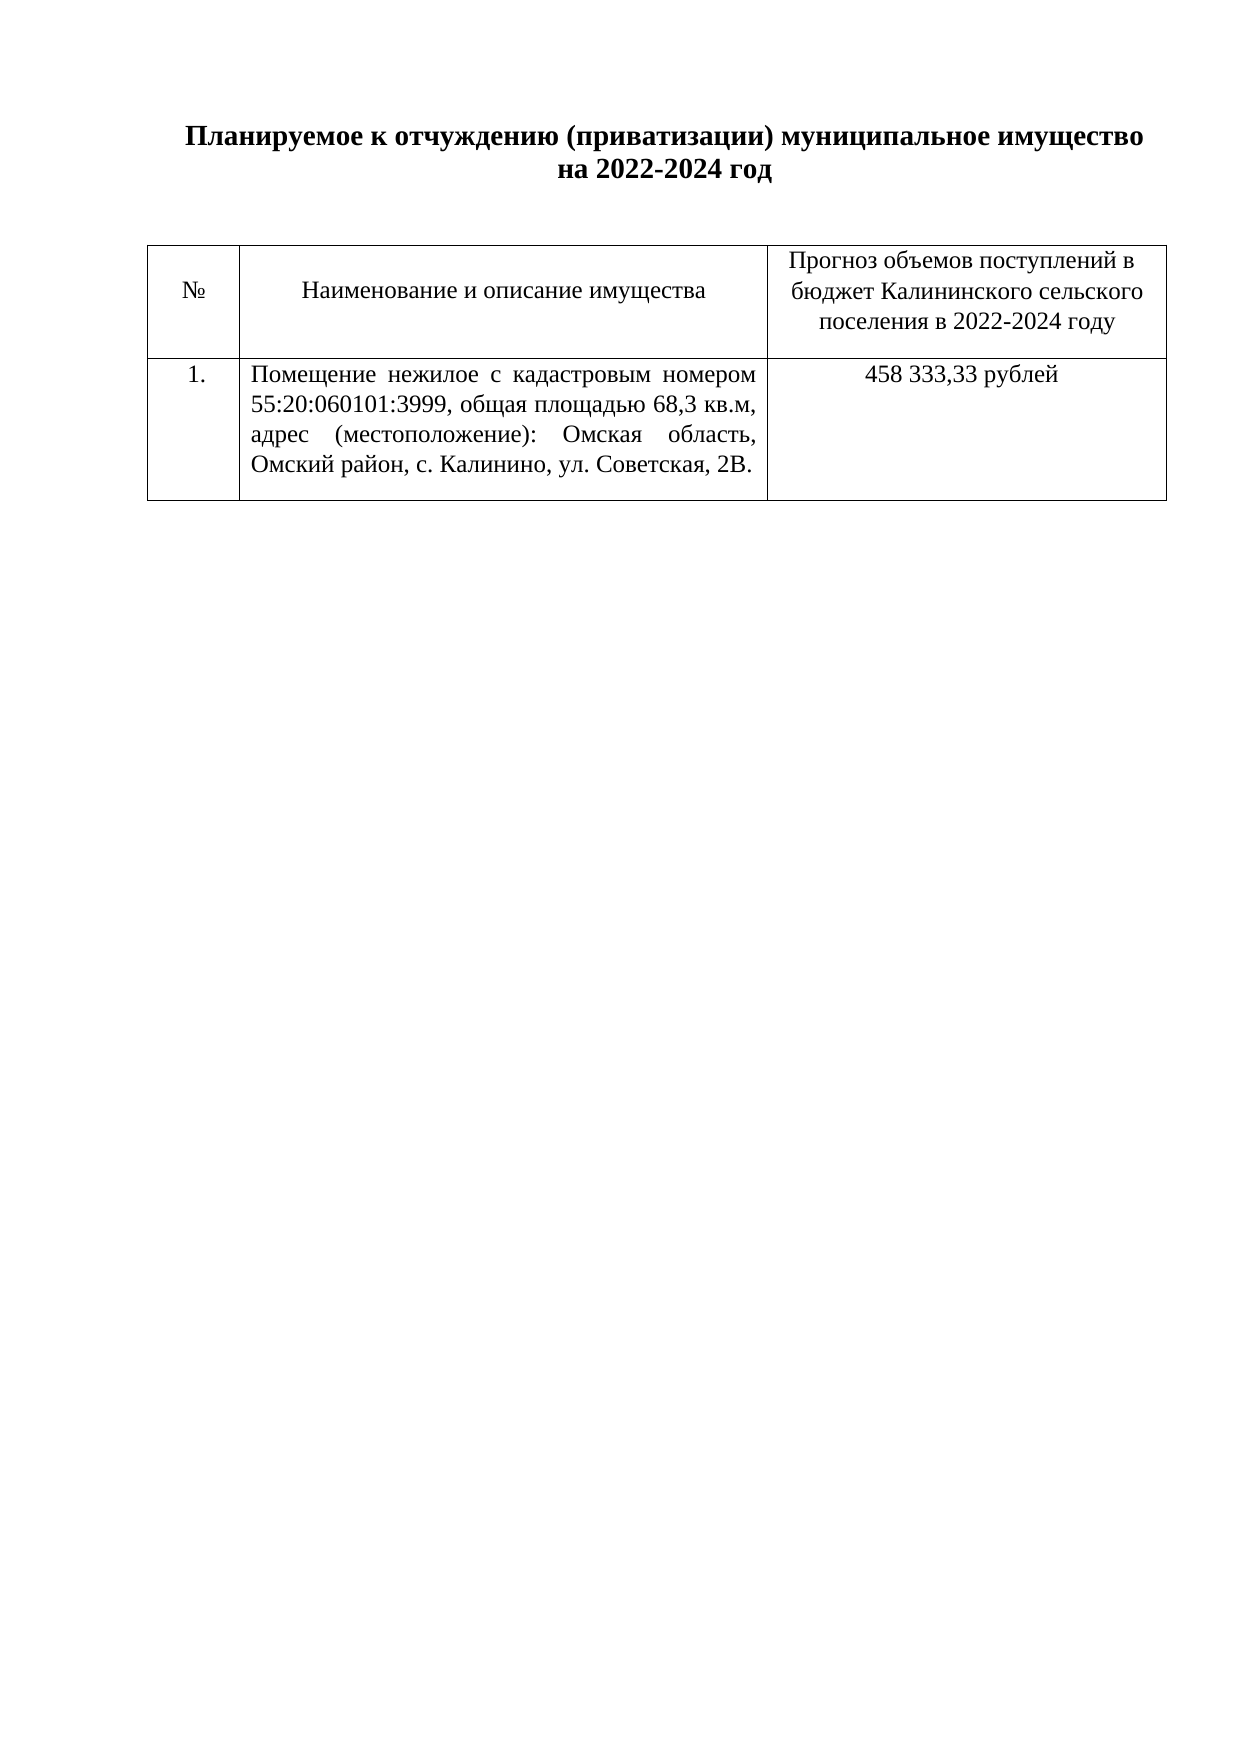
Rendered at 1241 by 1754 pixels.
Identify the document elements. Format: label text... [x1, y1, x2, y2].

table_cell Помещение нежилое с кадастровым номером 55:20:060101:3999, общая площадью 68,3 кв.м, адрес (местоположение): Омская область, Омский район, с. Калинино, ул. Советская, 2В. [240, 359, 767, 500]
table_cell 458 333,33 рублей [768, 359, 1166, 500]
table_header Прогноз объемов поступлений в бюджет Калининского сельского поселения в 2022-2024 году [768, 246, 1166, 358]
table_header Наименование и описание имущества [240, 246, 767, 358]
table_header № [148, 246, 239, 358]
table_cell [148, 359, 239, 500]
text Планируемое к отчуждению (приватизации) муниципальное имущество на 2022-2024 год [177, 118, 1152, 185]
